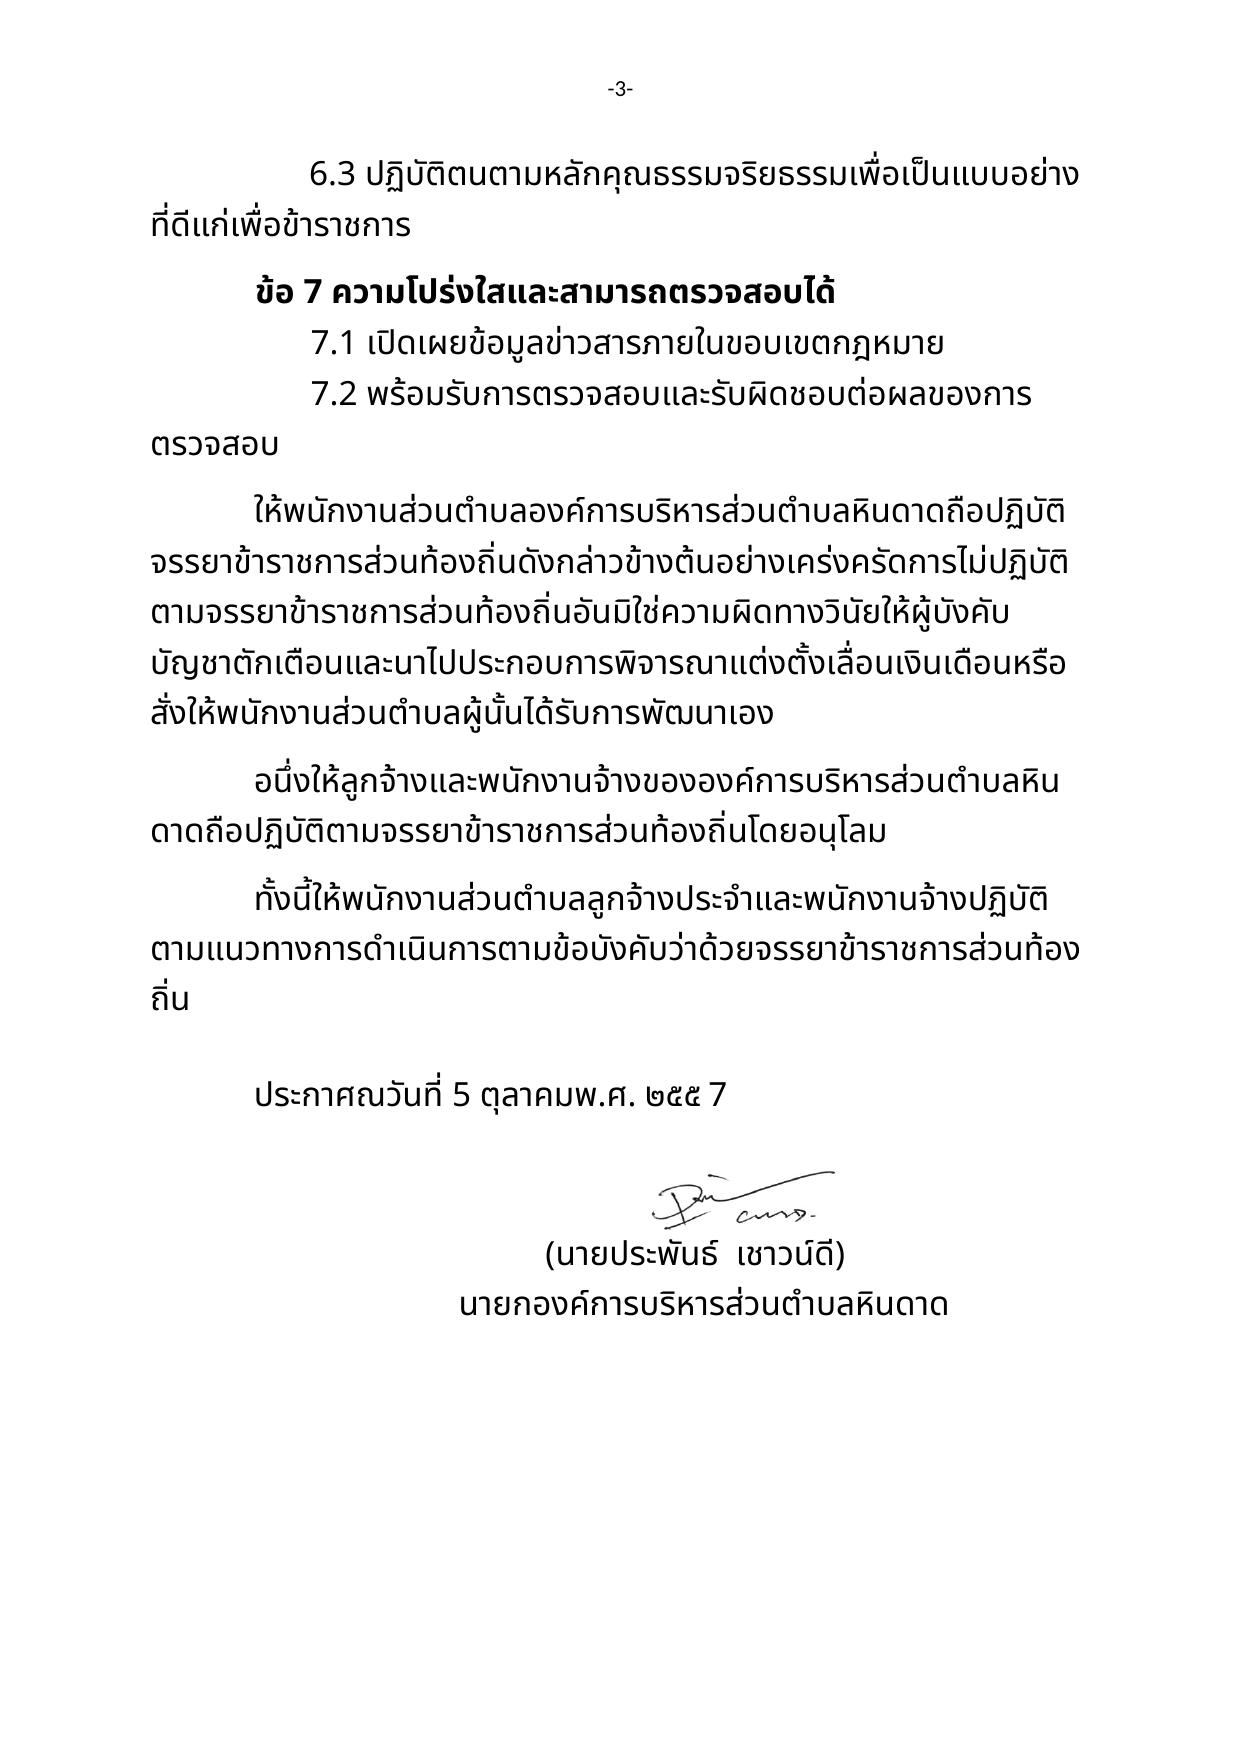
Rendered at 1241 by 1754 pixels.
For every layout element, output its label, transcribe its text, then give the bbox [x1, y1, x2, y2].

text ให้พนักงานส่วนตำบลองค์การบริหารส่วนตำบลหินดาดถือปฏิบัติจรรยาข้าราชการส่วนท้องถิ่นดังกล่าวข้างต้นอย่างเคร่งครัดการไม่ปฏิบัติตามจรรยาข้าราชการส่วนท้องถิ่นอันมิใช่ความผิดทางวินัยให้ผู้บังคับบัญชาตักเตือนและนาไปประกอบการพิจารณาแต่งตั้งเลื่อนเงินเดือนหรือสั่งให้พนักงานส่วนตำบลผู้นั้นได้รับการพัฒนาเอง [150, 487, 1090, 739]
text 6.3 ปฏิบัติตนตามหลักคุณธรรมจริยธรรมเพื่อเป็นแบบอย่างที่ดีแก่เพื่อข้าราชการ [150, 150, 1090, 251]
text ทั้งนี้ให้พนักงานส่วนตำบลลูกจ้างประจำและพนักงานจ้างปฏิบัติตามแนวทางการดำเนินการตามข้อบังคับว่าด้วยจรรยาข้าราชการส่วนท้องถิ่น [150, 874, 1090, 1026]
text อนึ่งให้ลูกจ้างและพนักงานจ้างขององค์การบริหารส่วนตำบลหินดาดถือปฏิบัติตามจรรยาข้าราชการส่วนท้องถิ่นโดยอนุโลม [150, 757, 1090, 857]
picture [643, 1167, 842, 1230]
text นายกองค์การบริหารส่วนตำบลหินดาด [187, 1280, 1090, 1331]
text ข้อ 7 ความโปร่งใสและสามารถตรวจสอบได้ [150, 268, 1090, 319]
text 7.1 เปิดเผยข้อมูลข่าวสารภายในขอบเขตกฎหมาย [150, 319, 1090, 369]
text ประกาศณวันที่ 5 ตุลาคมพ.ศ. ๒๕๕7 [178, 1071, 1090, 1122]
text (นายประพันธ์ เชาวน์ดี) [187, 1230, 1090, 1280]
text 7.2 พร้อมรับการตรวจสอบและรับผิดชอบต่อผลของการตรวจสอบ [150, 369, 1090, 470]
